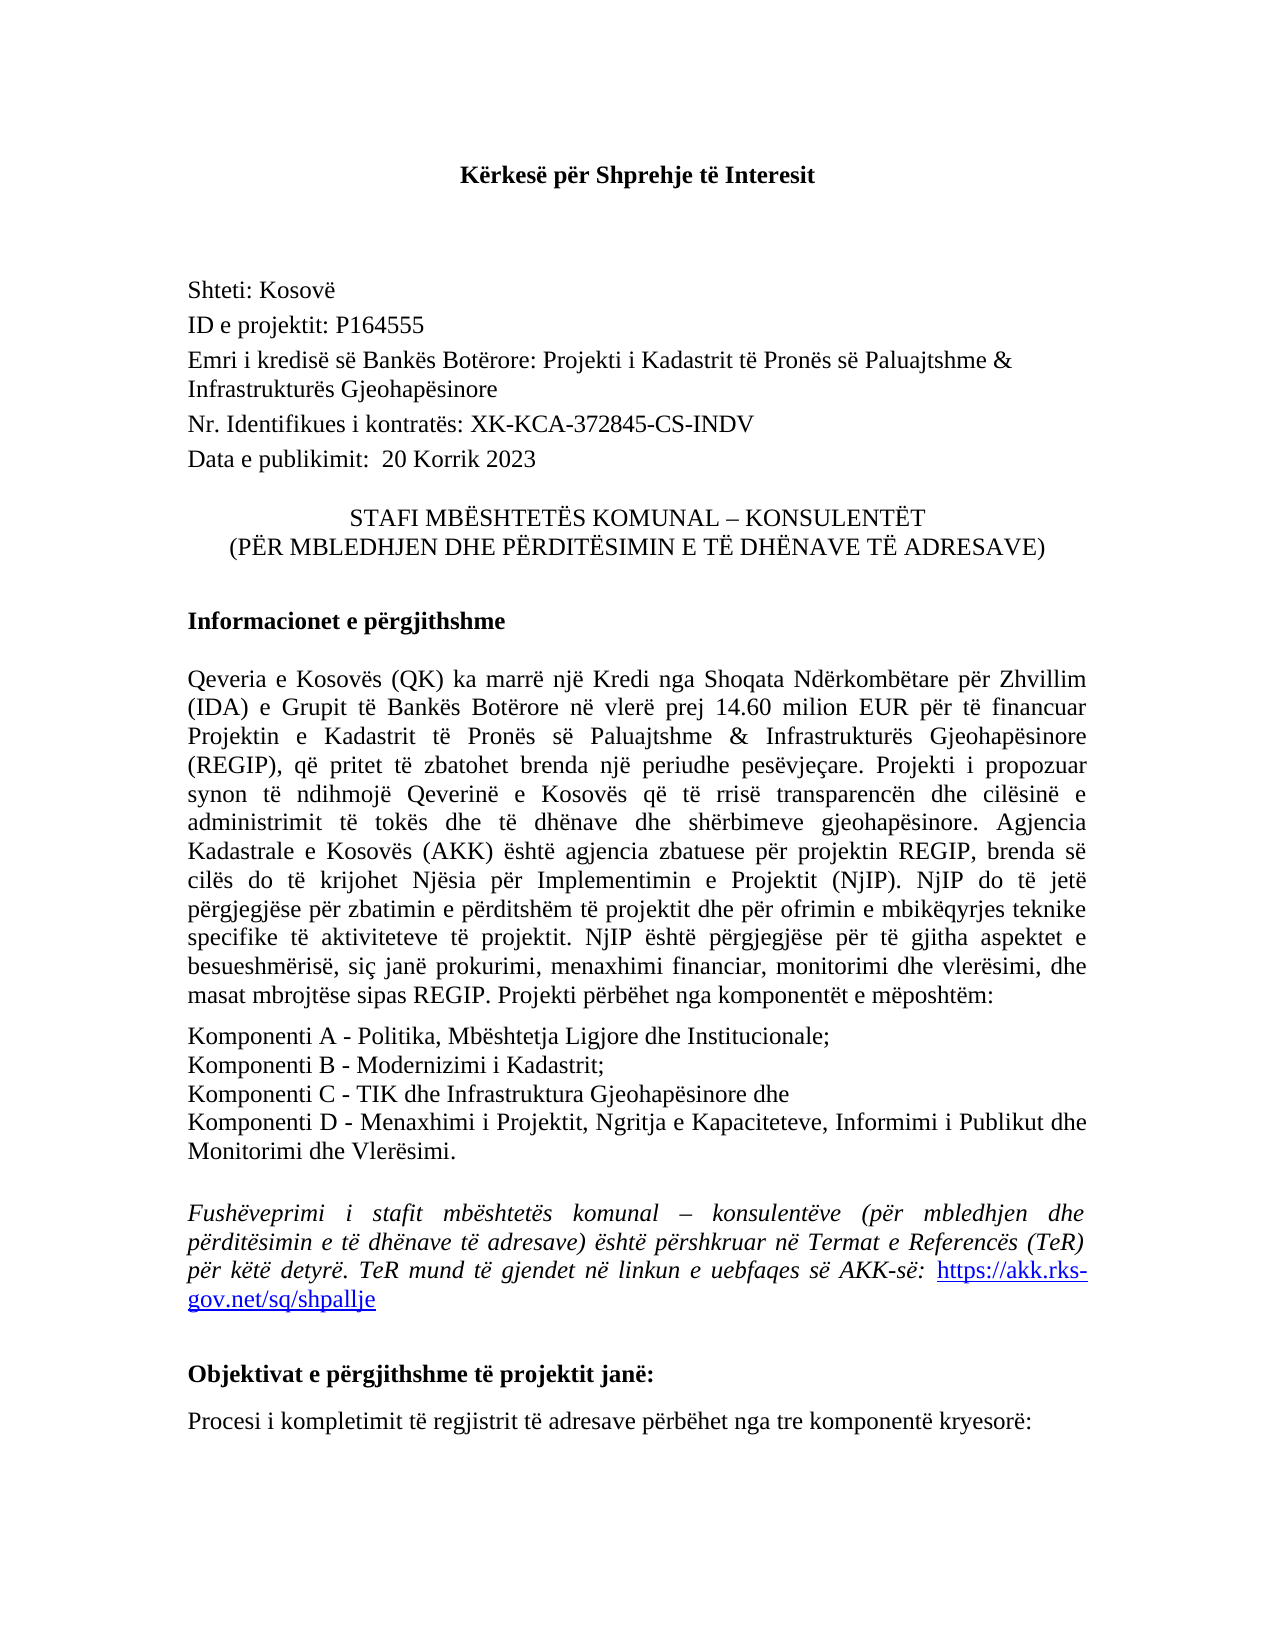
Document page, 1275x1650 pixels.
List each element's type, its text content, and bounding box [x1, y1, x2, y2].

text Objektivat e përgjithshme të projektit janë: [187, 1359, 1087, 1388]
text Nr. Identifikues i kontratës: XK-KCA-372845-CS-INDV [187, 409, 1087, 437]
text Komponenti D - Menaxhimi i Projektit, Ngritja e Kapaciteteve, Informimi i Publikut dhe Monitorimi dhe Vlerësimi. [187, 1107, 1087, 1165]
text Data e publikimit: 20 Korrik 2023 [187, 444, 1087, 472]
text Qeveria e Kosovës (QK) ka marrë një Kredi nga Shoqata Ndërkombëtare për Zhvillim (IDA) e Grupit të Bankës Botërore në vlerë prej 14.60 milion EUR për të financuar Projektin e Kadastrit të Pronës së Paluajtshme & Infrastrukturës Gjeohapësinore (REGIP), që pritet të zbatohet brenda një periudhe pesëvjeçare. Projekti i propozuar synon të ndihmojë Qeverinë e Kosovës që të rrisë transparencën dhe cilësinë e administrimit të tokës dhe të dhënave dhe shërbimeve gjeohapësinore. Agjencia Kadastrale e Kosovës (AKK) është agjencia zbatuese për projektin REGIP, brenda së cilës do të krijohet Njësia për Implementimin e Projektit (NjIP). NjIP do të jetë përgjegjëse për zbatimin e përditshëm të projektit dhe për ofrimin e mbikëqyrjes teknike specifike të aktiviteteve të projektit. NjIP është përgjegjëse për të gjitha aspektet e besueshmërisë, siç janë prokurimi, menaxhimi financiar, monitorimi dhe vlerësimi, dhe masat mbrojtëse sipas REGIP. Projekti përbëhet nga komponentët e mëposhtëm: [187, 664, 1087, 1009]
text Emri i kredisë së Bankës Botërore: Projekti i Kadastrit të Pronës së Paluajtshme & Infrastrukturës Gjeohapësinore [187, 345, 1087, 402]
text Komponenti B - Modernizimi i Kadastrit; [187, 1050, 1087, 1079]
text Komponenti A - Politika, Mbështetja Ligjore dhe Institucionale; [187, 1021, 1087, 1050]
list STAFI MBËSHTETËS KOMUNAL – KONSULENTËT [187, 503, 1087, 532]
text Procesi i kompletimit të regjistrit të adresave përbëhet nga tre komponentë kryesorë: [187, 1406, 1087, 1435]
text ID e projektit: P164555 [187, 310, 1087, 339]
text Informacionet e përgjithshme [187, 606, 1087, 635]
text Komponenti C - TIK dhe Infrastruktura Gjeohapësinore dhe [187, 1079, 1087, 1107]
text Kërkesë për Shprehje të Interesit [187, 160, 1087, 189]
list (PËR MBLEDHJEN DHE PËRDITËSIMIN E TË DHËNAVE TË ADRESAVE) [187, 532, 1087, 561]
text Fushëveprimi i stafit mbështetës komunal – konsulentëve (për mbledhjen dhe përditësimin e të dhënave të adresave) është përshkruar në Termat e Referencës (TeR) për këtë detyrë. TeR mund të gjendet në linkun e uebfaqes së AKK-së: https://akk.rks-gov.net/sq/shpallje [187, 1198, 1087, 1313]
text Shteti: Kosovë [187, 275, 1087, 304]
